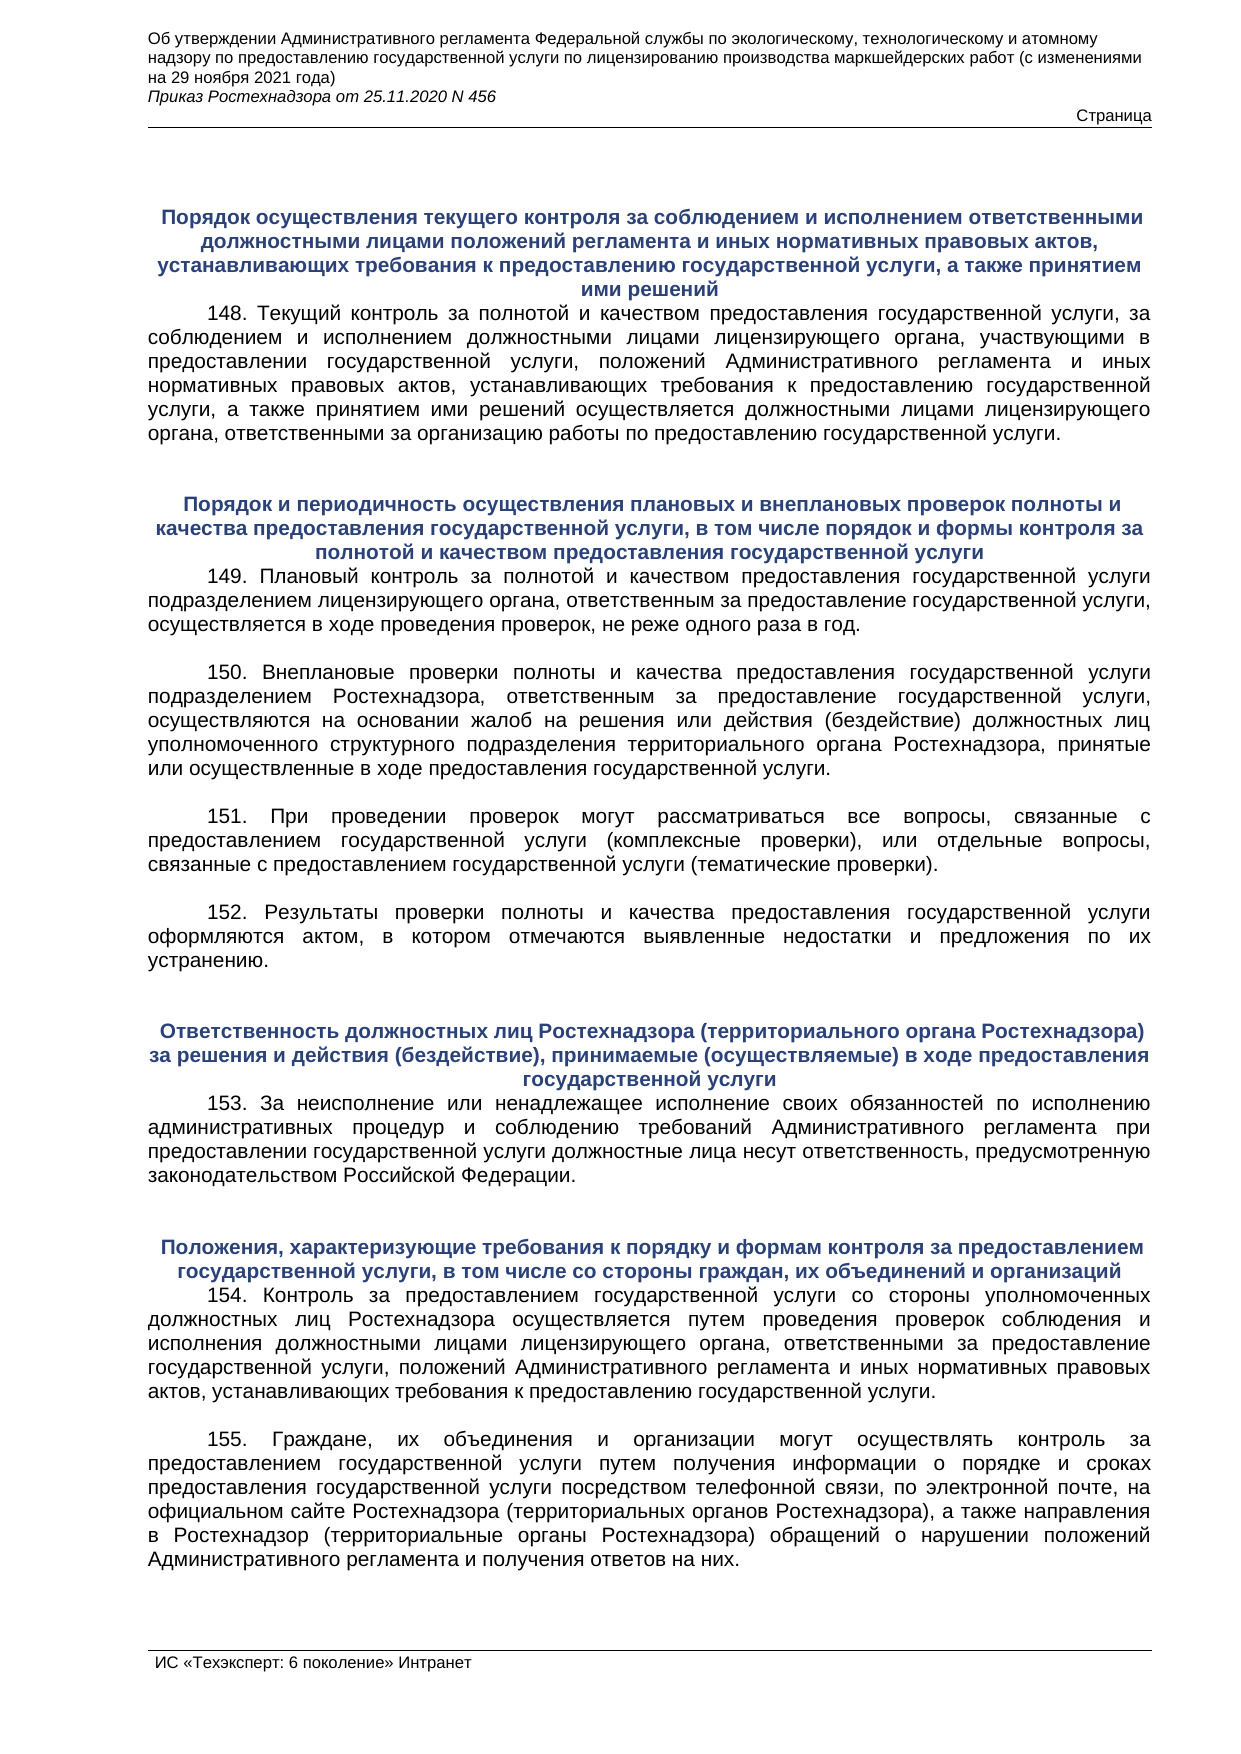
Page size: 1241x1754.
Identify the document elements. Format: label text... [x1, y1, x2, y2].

text Порядок и периодичность осуществления плановых и внеплановых проверок полноты и качества предоставления государственной услуги, в том числе порядок и формы контроля за полнотой и качеством предоставления государственной услуги [148, 492, 1152, 564]
text 155. Граждане, их объединения и организации могут осуществлять контроль за предоставлением государственной услуги путем получения информации о порядке и сроках предоставления государственной услуги посредством телефонной связи, по электронной почте, на официальном сайте Ростехнадзора (территориальных органов Ростехнадзора), а также направления в Ростехнадзор (территориальные органы Ростехнадзора) обращений о нарушении положений Административного регламента и получения ответов на них. [148, 1427, 1152, 1570]
text Порядок осуществления текущего контроля за соблюдением и исполнением ответственными должностными лицами положений регламента и иных нормативных правовых актов, устанавливающих требования к предоставлению государственной услуги, а также принятием ими решений [148, 205, 1152, 301]
text 149. Плановый контроль за полнотой и качеством предоставления государственной услуги подразделением лицензирующего органа, ответственным за предоставление государственной услуги, осуществляется в ходе проведения проверок, не реже одного раза в год. [148, 564, 1152, 636]
text 152. Результаты проверки полноты и качества предоставления государственной услуги оформляются актом, в котором отмечаются выявленные недостатки и предложения по их устранению. [148, 899, 1152, 971]
text 151. При проведении проверок могут рассматриваться все вопросы, связанные с предоставлением государственной услуги (комплексные проверки), или отдельные вопросы, связанные с предоставлением государственной услуги (тематические проверки). [148, 804, 1152, 876]
text 153. За неисполнение или ненадлежащее исполнение своих обязанностей по исполнению административных процедур и соблюдению требований Административного регламента при предоставлении государственной услуги должностные лица несут ответственность, предусмотренную законодательством Российской Федерации. [148, 1091, 1152, 1187]
text 148. Текущий контроль за полнотой и качеством предоставления государственной услуги, за соблюдением и исполнением должностными лицами лицензирующего органа, участвующими в предоставлении государственной услуги, положений Административного регламента и иных нормативных правовых актов, устанавливающих требования к предоставлению государственной услуги, а также принятием ими решений осуществляется должностными лицами лицензирующего органа, ответственными за организацию работы по предоставлению государственной услуги. [148, 301, 1152, 444]
text Положения, характеризующие требования к порядку и формам контроля за предоставлением государственной услуги, в том числе со стороны граждан, их объединений и организаций [148, 1235, 1152, 1283]
text 150. Внеплановые проверки полноты и качества предоставления государственной услуги подразделением Ростехнадзора, ответственным за предоставление государственной услуги, осуществляются на основании жалоб на решения или действия (бездействие) должностных лиц уполномоченного структурного подразделения территориального органа Ростехнадзора, принятые или осуществленные в ходе предоставления государственной услуги. [148, 660, 1152, 780]
text Ответственность должностных лиц Ростехнадзора (территориального органа Ростехнадзора) за решения и действия (бездействие), принимаемые (осуществляемые) в ходе предоставления государственной услуги [148, 1019, 1152, 1091]
text 154. Контроль за предоставлением государственной услуги со стороны уполномоченных должностных лиц Ростехнадзора осуществляется путем проведения проверок соблюдения и исполнения должностными лицами лицензирующего органа, ответственными за предоставление государственной услуги, положений Административного регламента и иных нормативных правовых актов, устанавливающих требования к предоставлению государственной услуги. [148, 1283, 1152, 1403]
